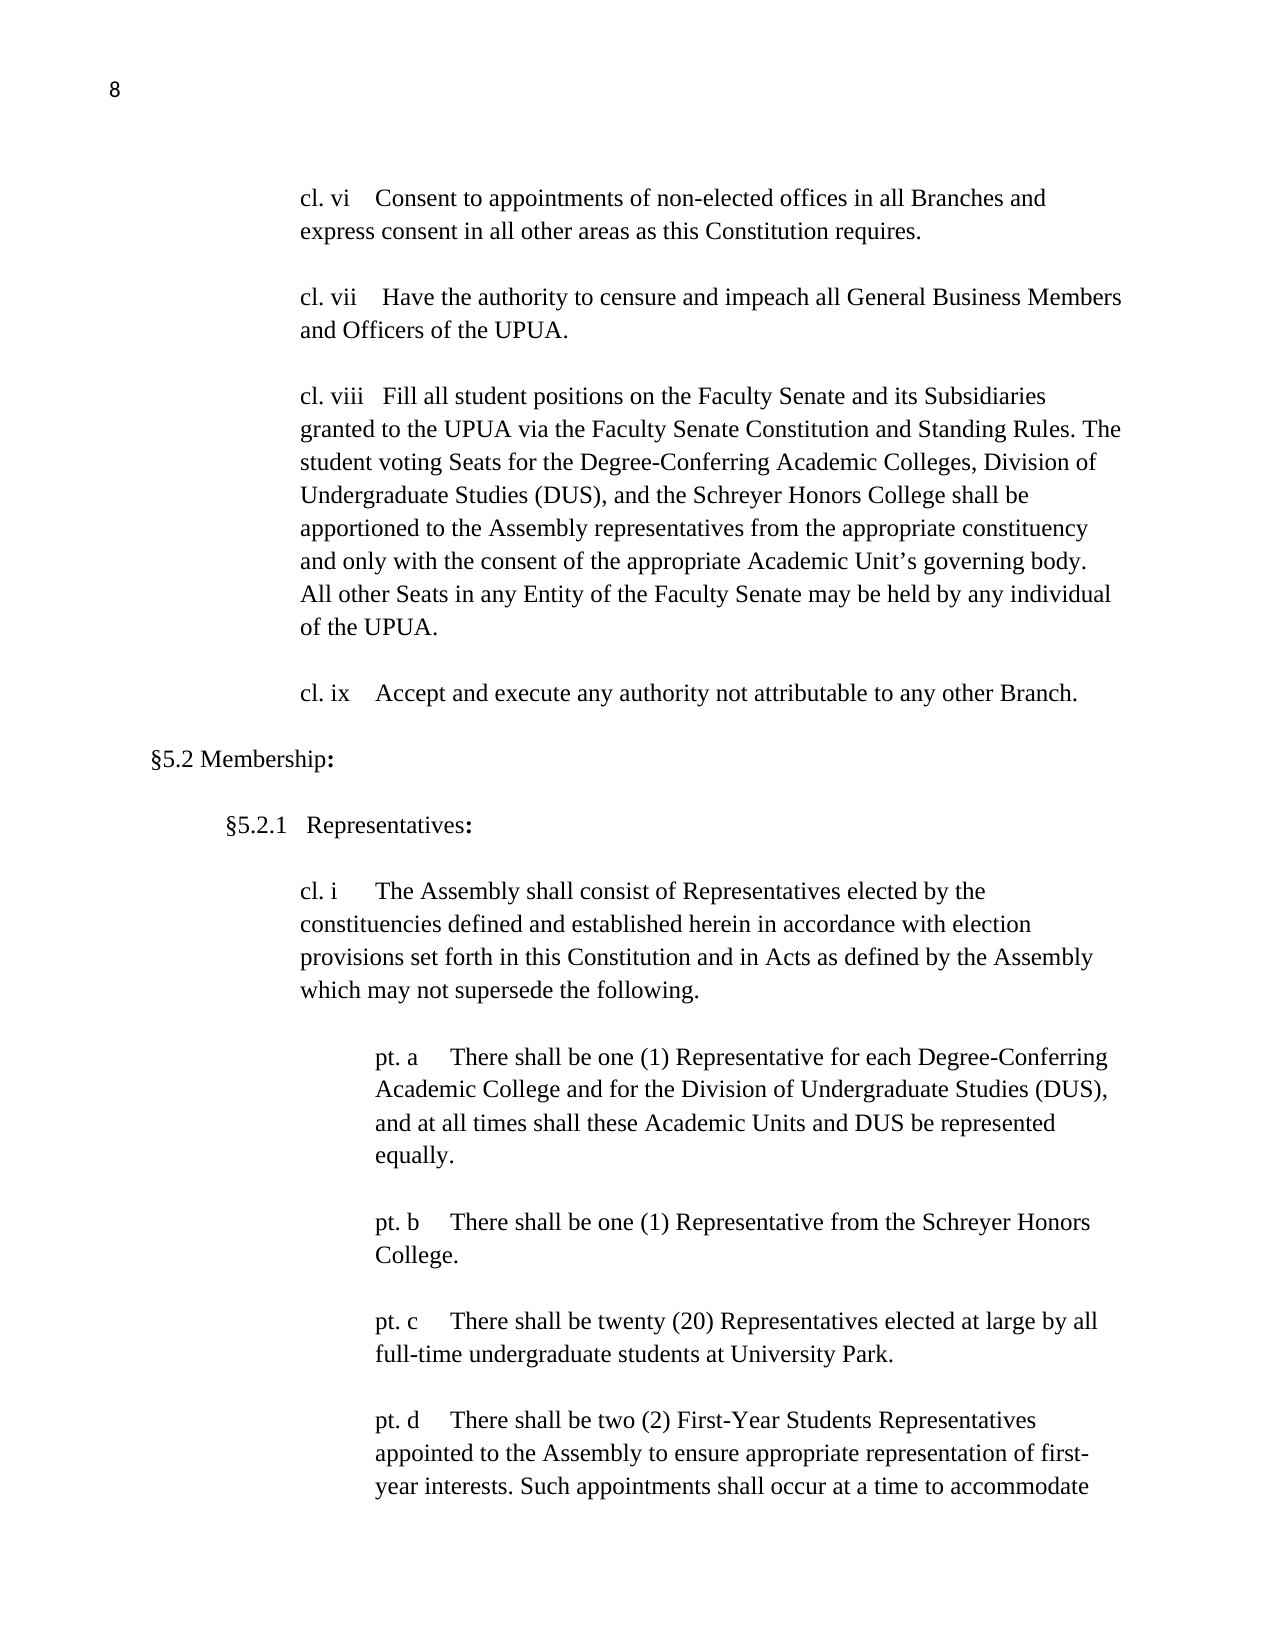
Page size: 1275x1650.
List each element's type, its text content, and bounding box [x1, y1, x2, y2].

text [375, 1405, 1125, 1499]
text §5.2.1 Representatives: [225, 810, 1125, 839]
text cl. i The Assembly shall consist of Representatives elected by the constituencies defined and established herein in accordance with election provisions set forth in this Constitution and in Acts as defined by the Assembly which may not supersede the following. [300, 876, 1125, 1004]
text pt. b There shall be one (1) Representative from the Schreyer Honors College. [375, 1207, 1125, 1268]
text cl. viii Fill all student positions on the Faculty Senate and its Subsidiaries granted to the UPUA via the Faculty Senate Constitution and Standing Rules. The student voting Seats for the Degree-Conferring Academic Colleges, Division of Undergraduate Studies (DUS), and the Schreyer Honors College shall be apportioned to the Assembly representatives from the appropriate constituency and only with the consent of the appropriate Academic Unit’s governing body. All other Seats in any Entity of the Faculty Senate may be held by any individual of the UPUA. [300, 381, 1125, 641]
text cl. vii Have the authority to censure and impeach all General Business Members and Officers of the UPUA. [300, 282, 1125, 344]
text pt. a There shall be one (1) Representative for each Degree-Conferring Academic College and for the Division of Undergraduate Studies (DUS), and at all times shall these Academic Units and DUS be represented equally. [375, 1042, 1125, 1169]
text §5.2 Membership: [150, 744, 1125, 773]
text cl. ix Accept and execute any authority not attributable to any other Branch. [300, 678, 1125, 707]
text pt. c There shall be twenty (20) Representatives elected at large by all full-time undergraduate students at University Park. [375, 1306, 1125, 1367]
text cl. vi Consent to appointments of non-elected offices in all Branches and express consent in all other areas as this Constitution requires. [300, 183, 1125, 245]
